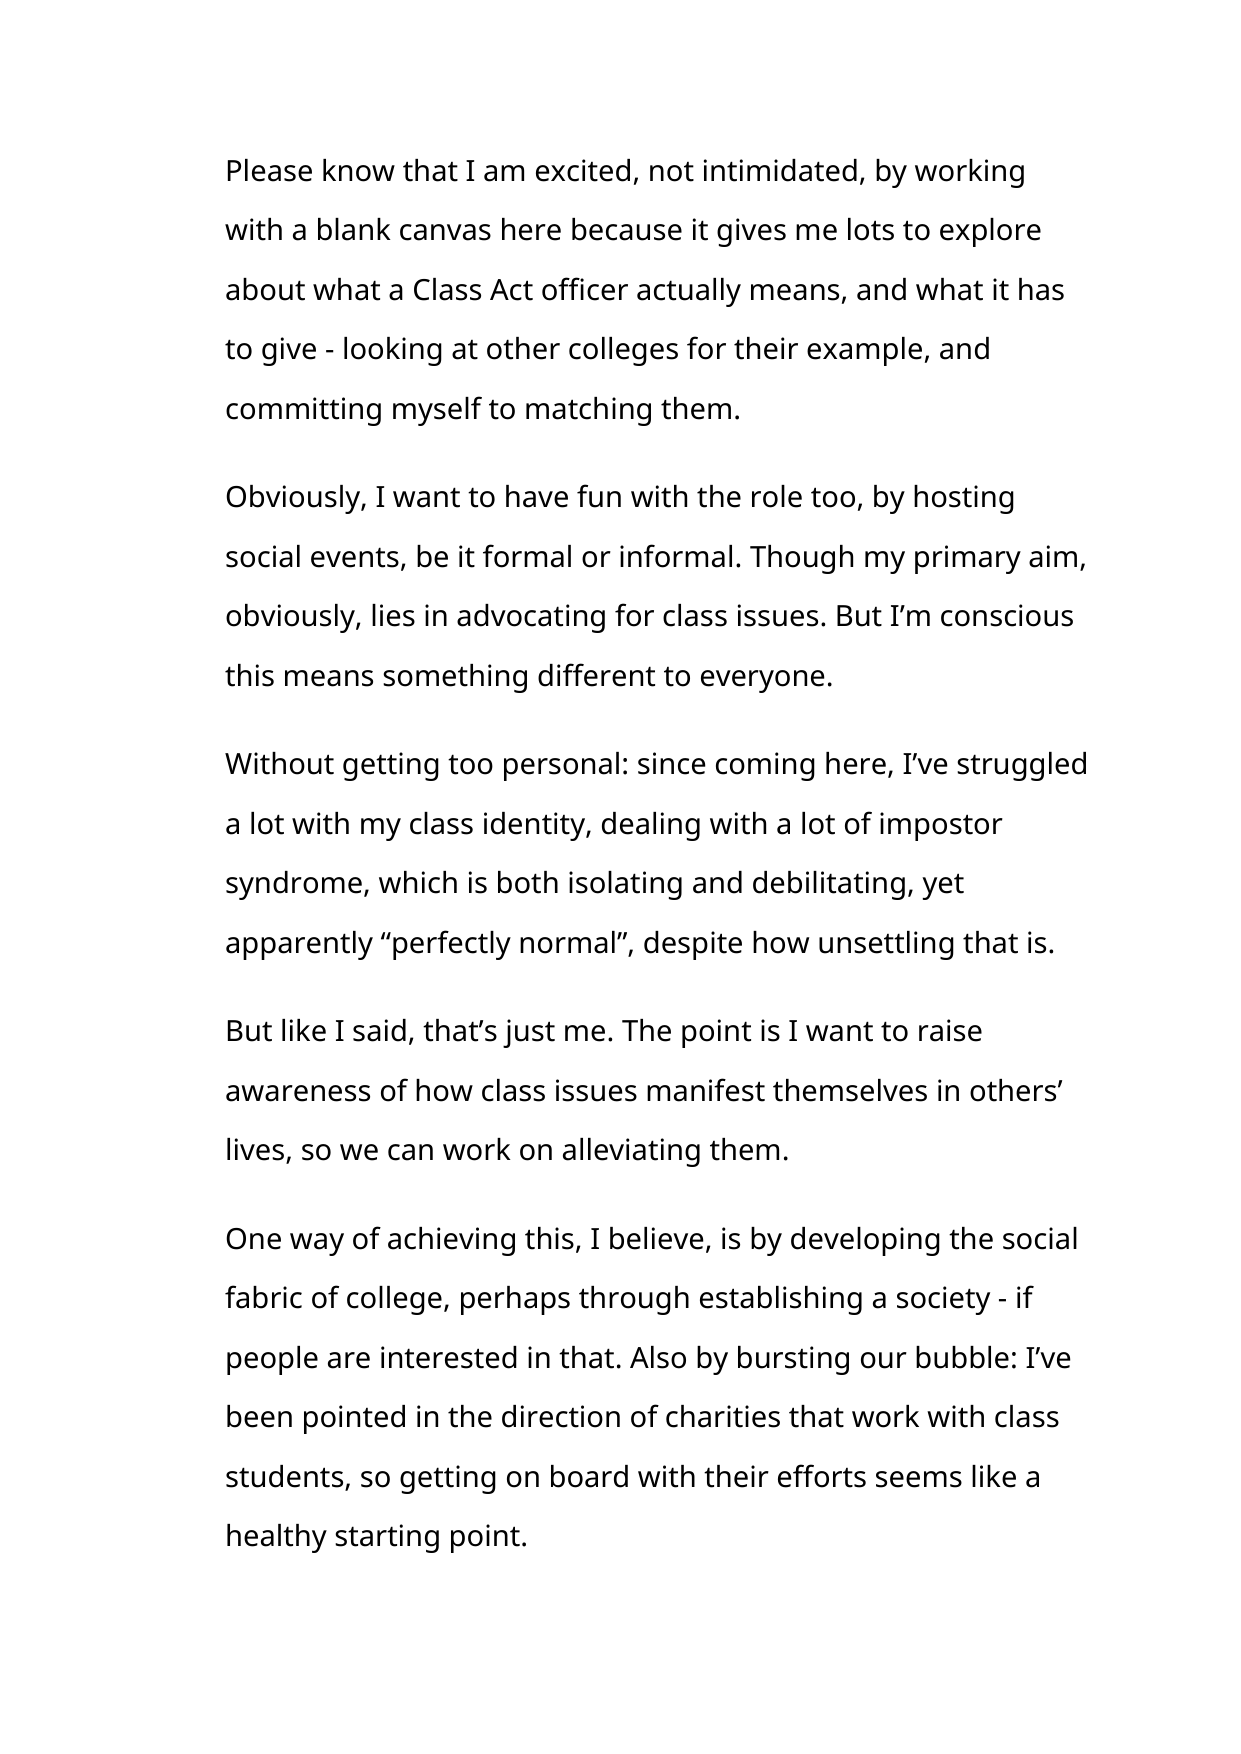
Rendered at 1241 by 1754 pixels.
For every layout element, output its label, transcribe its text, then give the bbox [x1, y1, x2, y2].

text Without getting too personal: since coming here, I’ve struggled a lot with my class identity, dealing with a lot of impostor syndrome, which is both isolating and debilitating, yet apparently “perfectly normal”, despite how unsettling that is. [225, 744, 1090, 962]
text One way of achieving this, I believe, is by developing the social fabric of college, perhaps through establishing a society - if people are interested in that. Also by bursting our bubble: I’ve been pointed in the direction of charities that work with class students, so getting on board with their efforts seems like a healthy starting point. [225, 1218, 1090, 1555]
text Obviously, I want to have fun with the role too, by hosting social events, be it formal or informal. Though my primary aim, obviously, lies in advocating for class issues. But I’m conscious this means something different to everyone. [225, 477, 1090, 695]
text But like I said, that’s just me. The point is I want to raise awareness of how class issues manifest themselves in others’ lives, so we can work on alleviating them. [225, 1011, 1090, 1169]
text Please know that I am excited, not intimidated, by working with a blank canvas here because it gives me lots to explore about what a Class Act officer actually means, and what it has to give - looking at other colleges for their example, and committing myself to matching them. [225, 150, 1090, 428]
